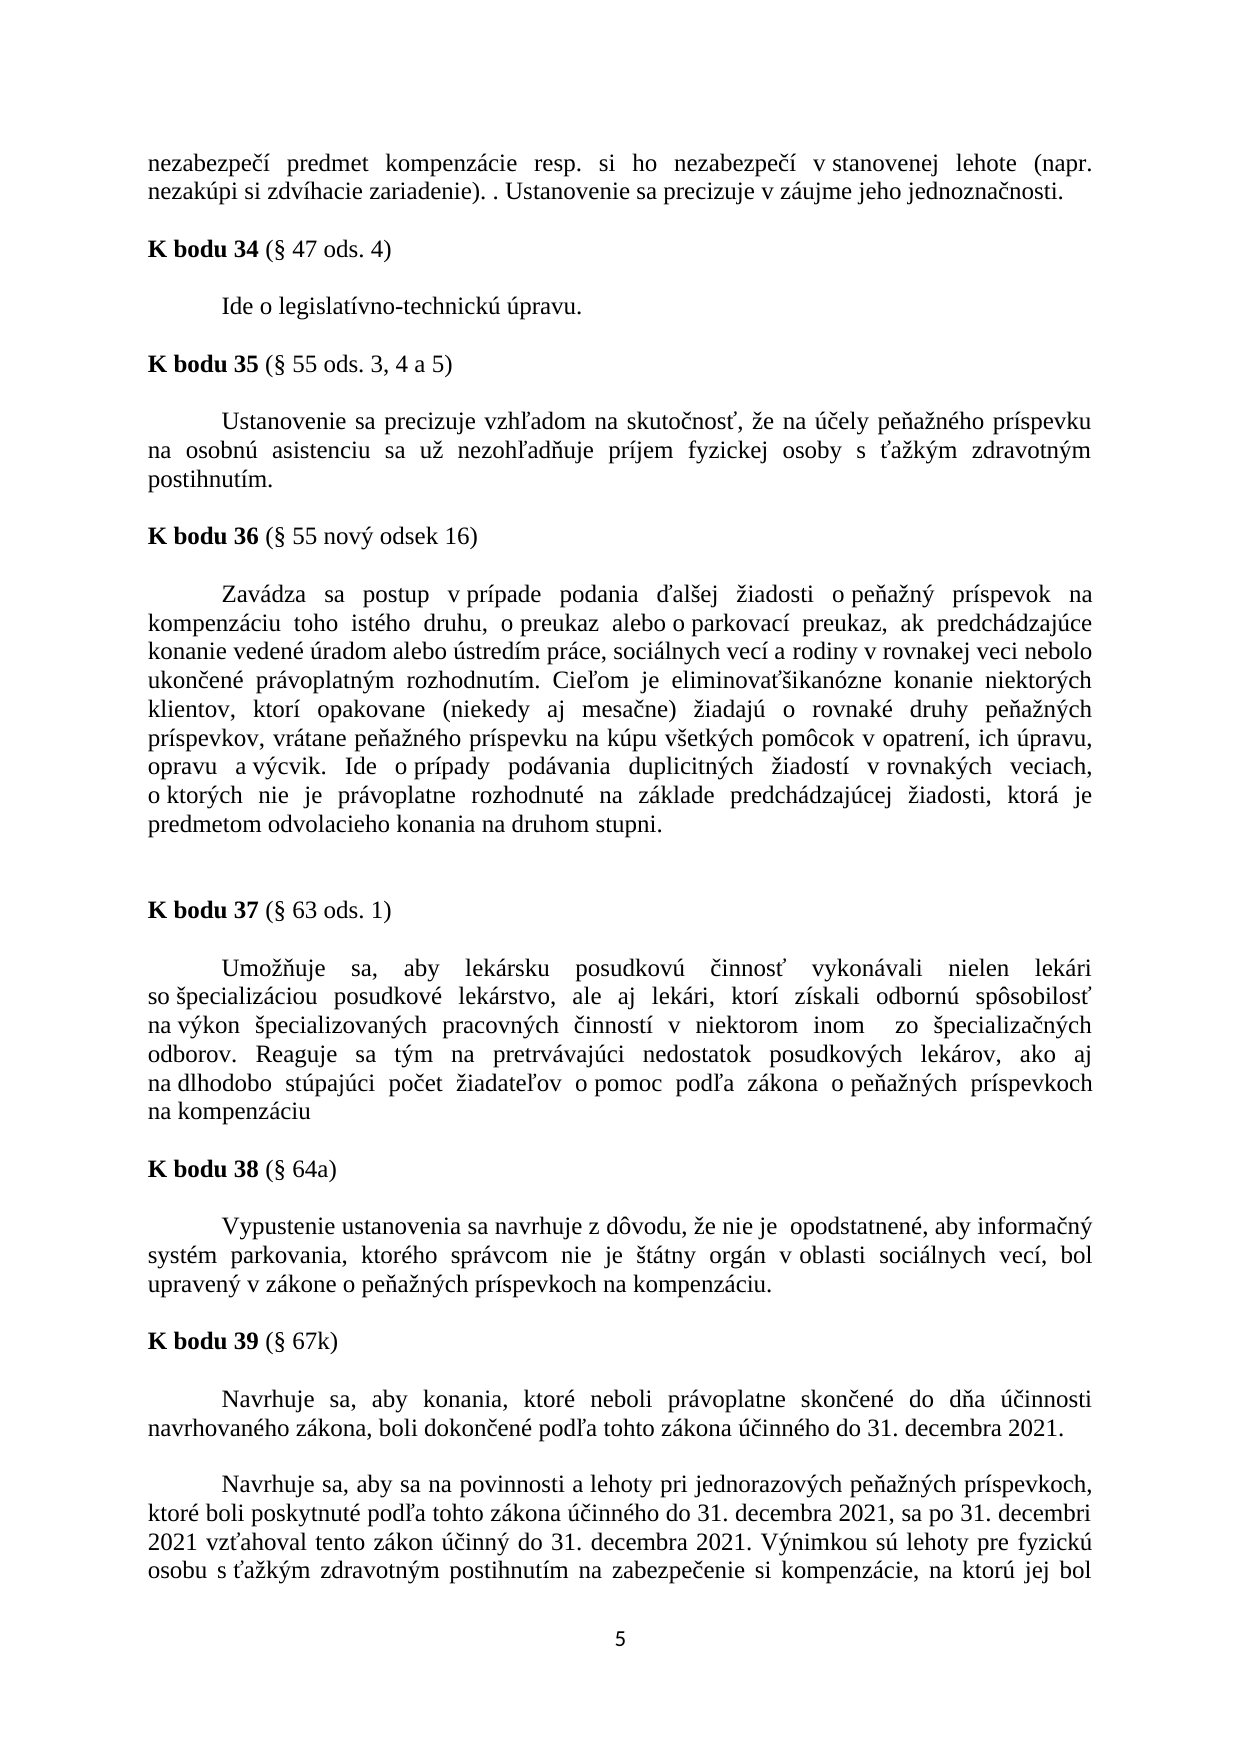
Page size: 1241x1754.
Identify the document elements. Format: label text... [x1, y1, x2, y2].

text K bodu 34 (§ 47 ods. 4) [148, 234, 1093, 263]
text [148, 1469, 1093, 1584]
text K bodu 36 (§ 55 nový odsek 16) [148, 521, 1093, 550]
text K bodu 39 (§ 67k) [148, 1326, 1093, 1355]
text Zavádza sa postup v prípade podania ďalšej žiadosti o peňažný príspevok na kompenzáciu toho istého druhu, o preukaz alebo o parkovací preukaz, ak predchádzajúce konanie vedené úradom alebo ústredím práce, sociálnych vecí a rodiny v rovnakej veci nebolo ukončené právoplatným rozhodnutím. Cieľom je eliminovaťšikanózne konanie niektorých klientov, ktorí opakovane (niekedy aj mesačne) žiadajú o rovnaké druhy peňažných príspevkov, vrátane peňažného príspevku na kúpu všetkých pomôcok v opatrení, ich úpravu, opravu a výcvik. Ide o prípady podávania duplicitných žiadostí v rovnakých veciach, o ktorých nie je právoplatne rozhodnuté na základe predchádzajúcej žiadosti, ktorá je predmetom odvolacieho konania na druhom stupni. [148, 579, 1093, 838]
text Ide o legislatívno-technickú úpravu. [148, 291, 1093, 320]
text K bodu 37 (§ 63 ods. 1) [148, 895, 1093, 924]
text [148, 148, 1093, 205]
text Ustanovenie sa precizuje vzhľadom na skutočnosť, že na účely peňažného príspevku na osobnú asistenciu sa už nezohľadňuje príjem fyzickej osoby s ťažkým zdravotným postihnutím. [148, 406, 1093, 493]
text Umožňuje sa, aby lekársku posudkovú činnosť vykonávali nielen lekári so špecializáciou posudkové lekárstvo, ale aj lekári, ktorí získali odbornú spôsobilosť na výkon špecializovaných pracovných činností v niektorom inom zo špecializačných odborov. Reaguje sa tým na pretrvávajúci nedostatok posudkových lekárov, ako aj na dlhodobo stúpajúci počet žiadateľov o pomoc podľa zákona o peňažných príspevkoch na kompenzáciu [148, 953, 1093, 1125]
text K bodu 38 (§ 64a) [148, 1154, 1093, 1183]
text K bodu 35 (§ 55 ods. 3, 4 a 5) [148, 349, 1093, 378]
text Vypustenie ustanovenia sa navrhuje z dôvodu, že nie je opodstatnené, aby informačný systém parkovania, ktorého správcom nie je štátny orgán v oblasti sociálnych vecí, bol upravený v zákone o peňažných príspevkoch na kompenzáciu. [148, 1211, 1093, 1298]
text Navrhuje sa, aby konania, ktoré neboli právoplatne skončené do dňa účinnosti navrhovaného zákona, boli dokončené podľa tohto zákona účinného do 31. decembra 2021. [148, 1384, 1093, 1441]
